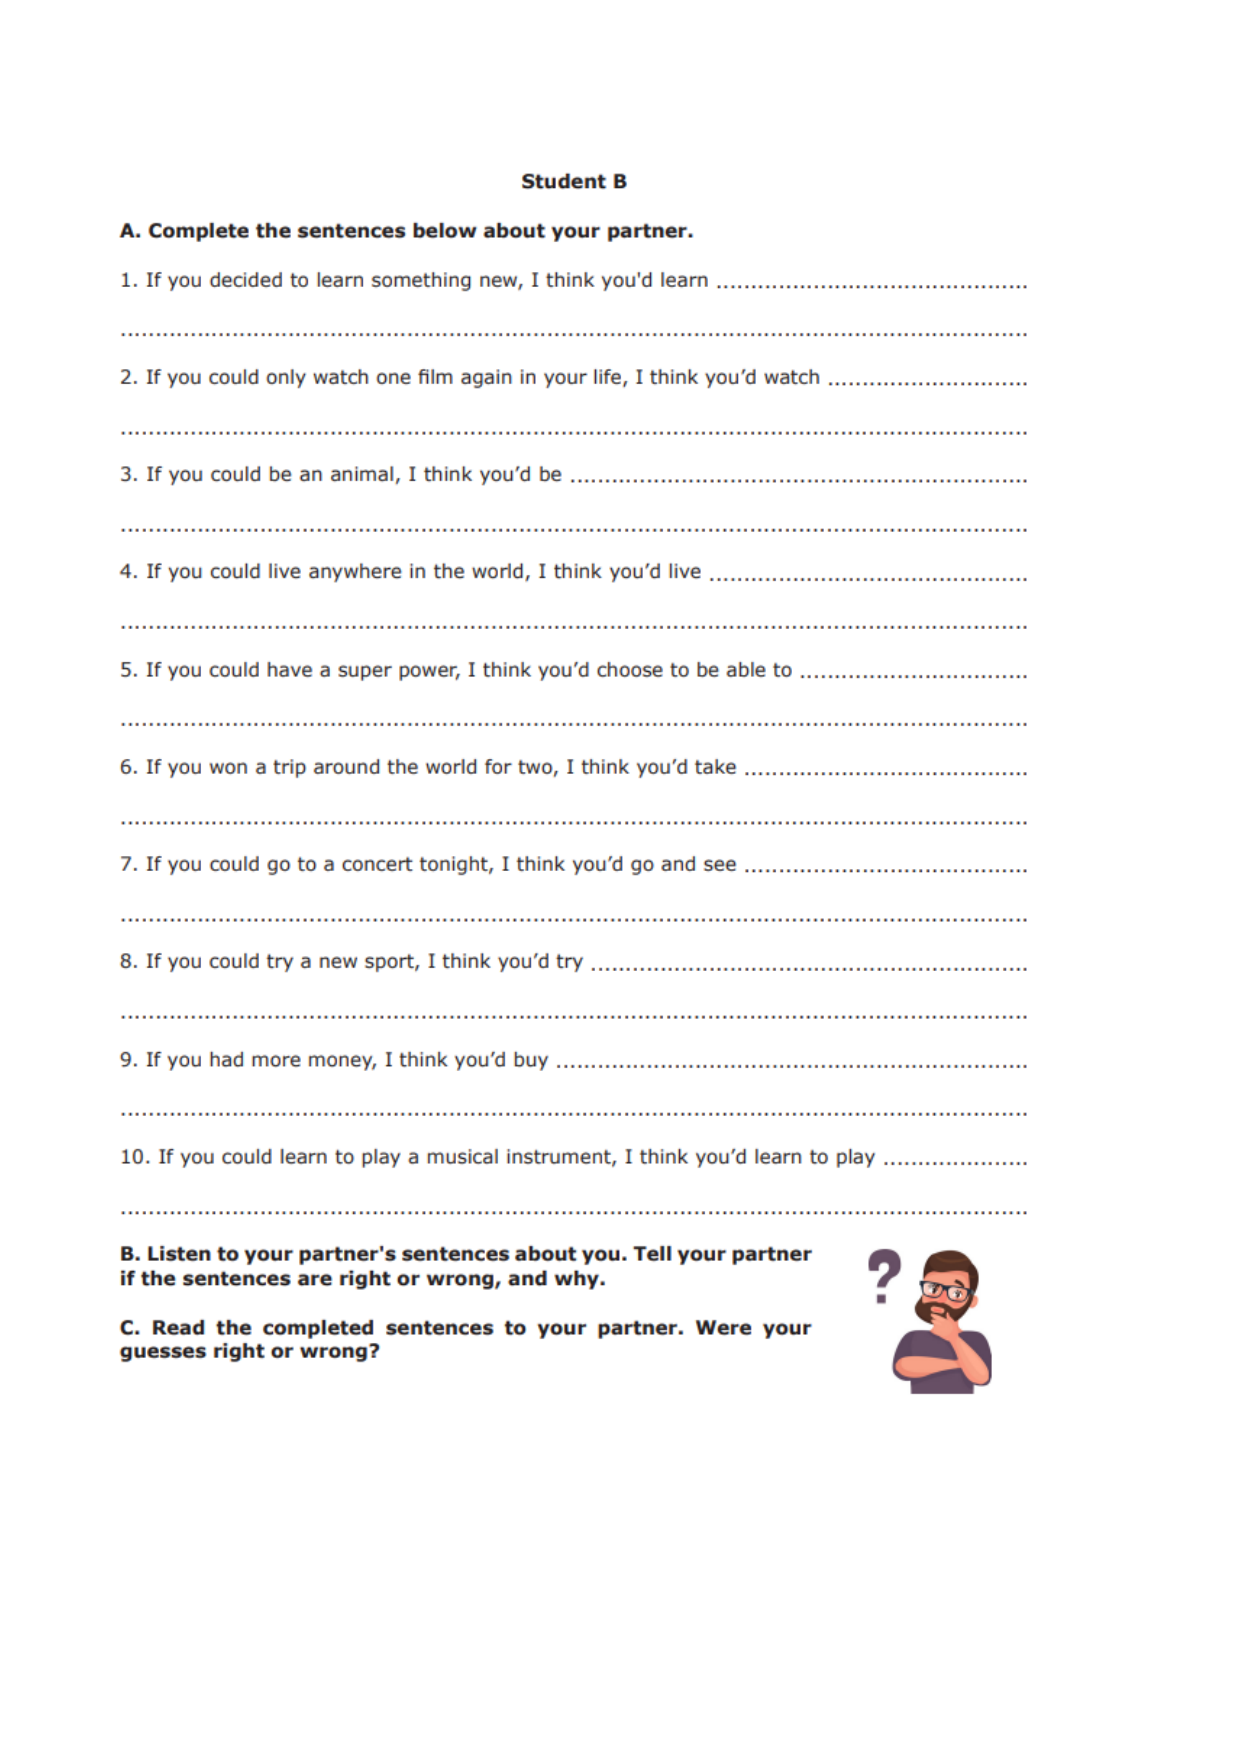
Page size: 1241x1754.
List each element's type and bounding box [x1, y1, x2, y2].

picture [88, 147, 1040, 1421]
